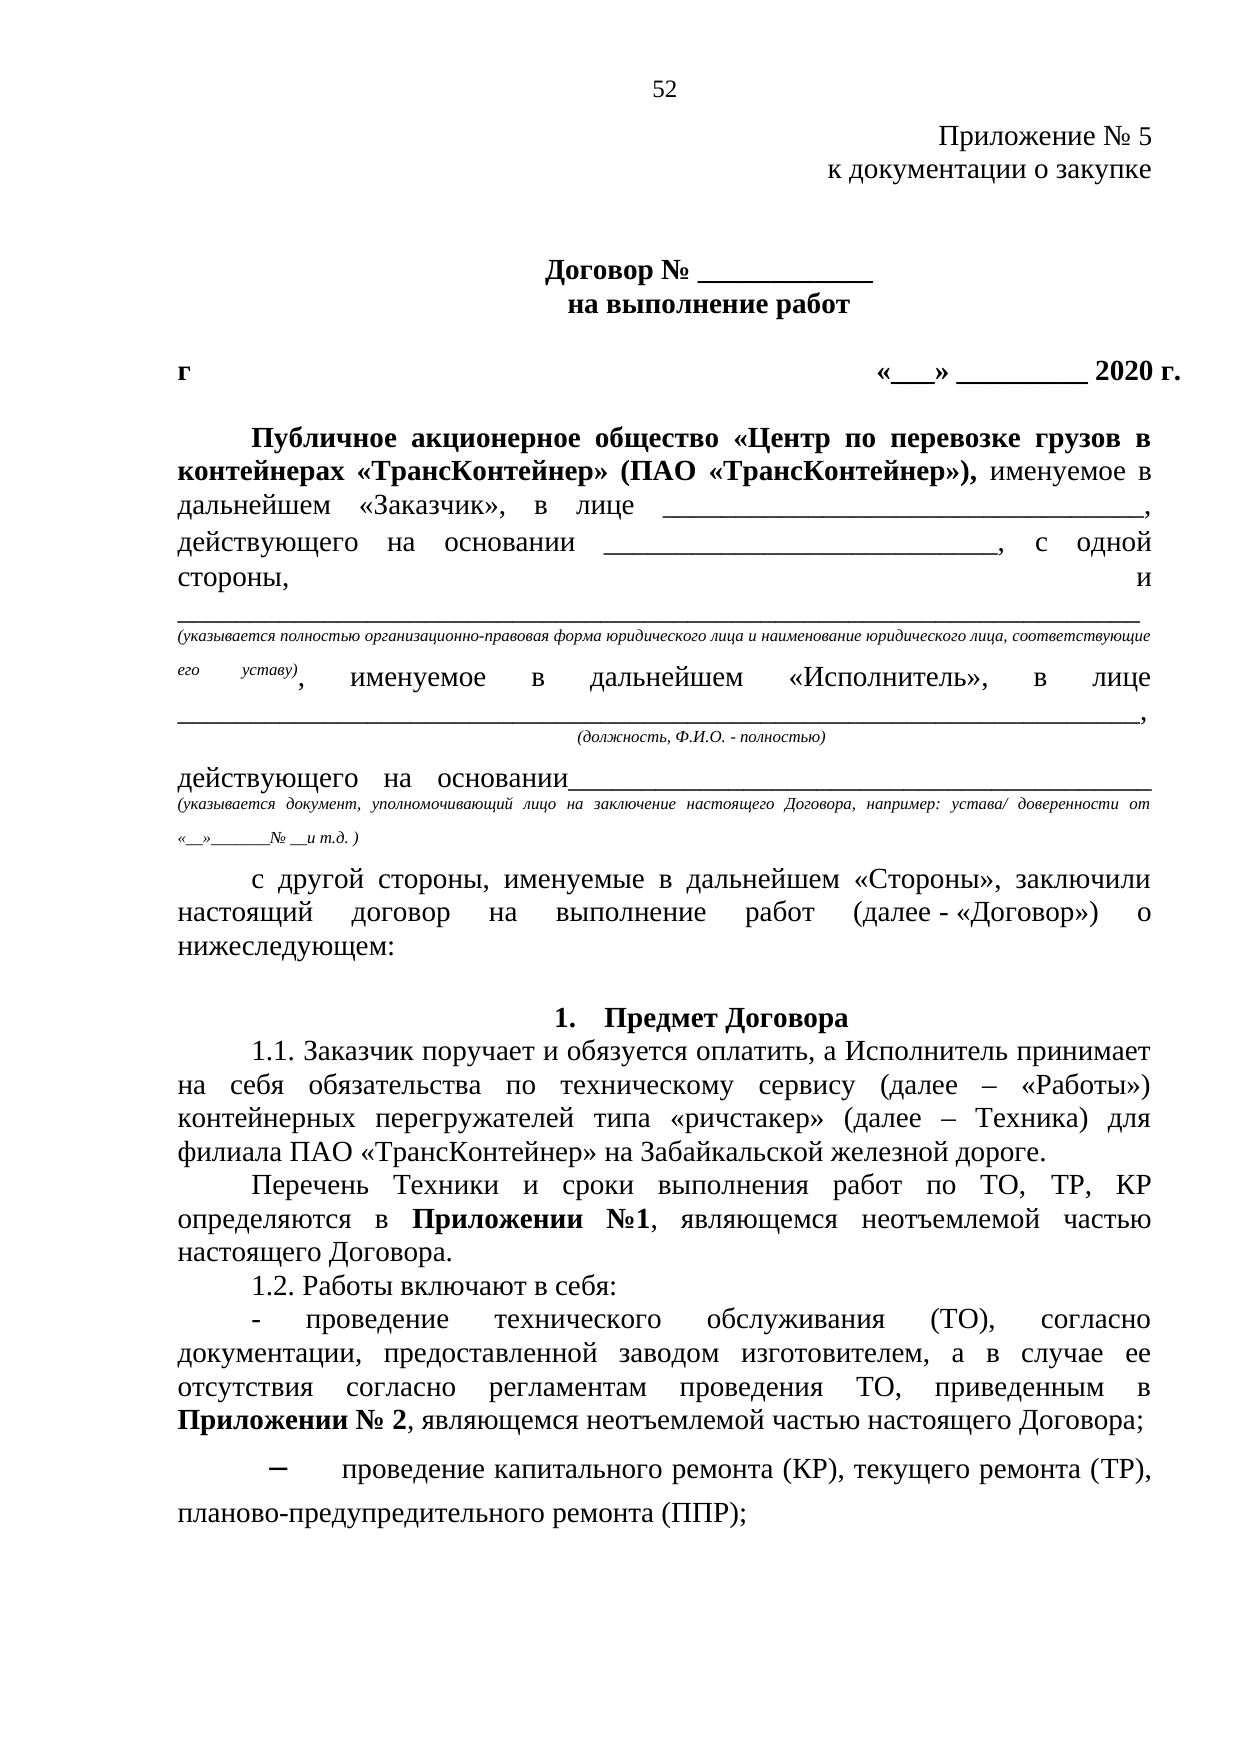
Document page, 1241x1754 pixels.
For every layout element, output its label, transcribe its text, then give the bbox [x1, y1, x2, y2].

text Приложение № 5 [177, 118, 1152, 152]
text Публичное акционерное общество «Центр по перевозке грузов в контейнерах «ТрансКонтейнер» (ПАО «ТрансКонтейнер»), именуемое в дальнейшем «Заказчик», в лице _________________________________, действующего на основании ___________________________, с одной стороны, и __________________________________________________________________ (указывается полностью организационно-правовая форма юридического лица и наименование юридического лица, соответствующие его уставу), именуемое в дальнейшем «Исполнитель», в лице __________________________________________________________________, [177, 420, 1152, 727]
table_header «___» _________ 2020 г. [679, 353, 1192, 386]
list проведение капитального ремонта (КР), текущего ремонта (ТР), планово-предупредительного ремонта (ППР); [177, 1436, 1152, 1529]
text (должность, Ф.И.О. - полностью) [177, 727, 1152, 760]
text к документации о закупке [177, 152, 1152, 185]
text 1.1. Заказчик поручает и обязуется оплатить, а Исполнитель принимает на себя обязательства по техническому сервису (далее – «Работы») контейнерных перегружателей типа «ричстакер» (далее – Техника) для филиала ПАО «ТрансКонтейнер» на Забайкальской железной дороге. [177, 1033, 1152, 1167]
table_header г [166, 353, 679, 386]
text Перечень Техники определяются в Приложении №1, являющемся неотъемлемой частью настоящего Договора. [177, 1167, 1152, 1268]
text 1.2. Работы включают в себя: [177, 1268, 1152, 1302]
text Договор № ____________ [177, 252, 1152, 286]
text действующего на основании________________________________________ (указывается документ, уполномочивающий лицо на заключение настоящего Договора, например: устава/ доверенности от «__»_______№ __и т.д. ) [177, 760, 1152, 861]
text с другой стороны, именуемые в дальнейшем «Стороны», заключили настоящий договор на выполнение работ (далее - «Договор») о нижеследующем: [177, 861, 1152, 961]
text - проведение технического обслуживания (ТО), согласно документации, предоставленной заводом изготовителем, а в случае ее отсутствия согласно регламентам проведения ТО, приведенным в Приложении № 2, являющемся неотъемлемой частью настоящего Договора; [177, 1302, 1152, 1436]
text на выполнение работ [177, 286, 1152, 319]
list Предмет Договора [177, 1000, 1152, 1033]
